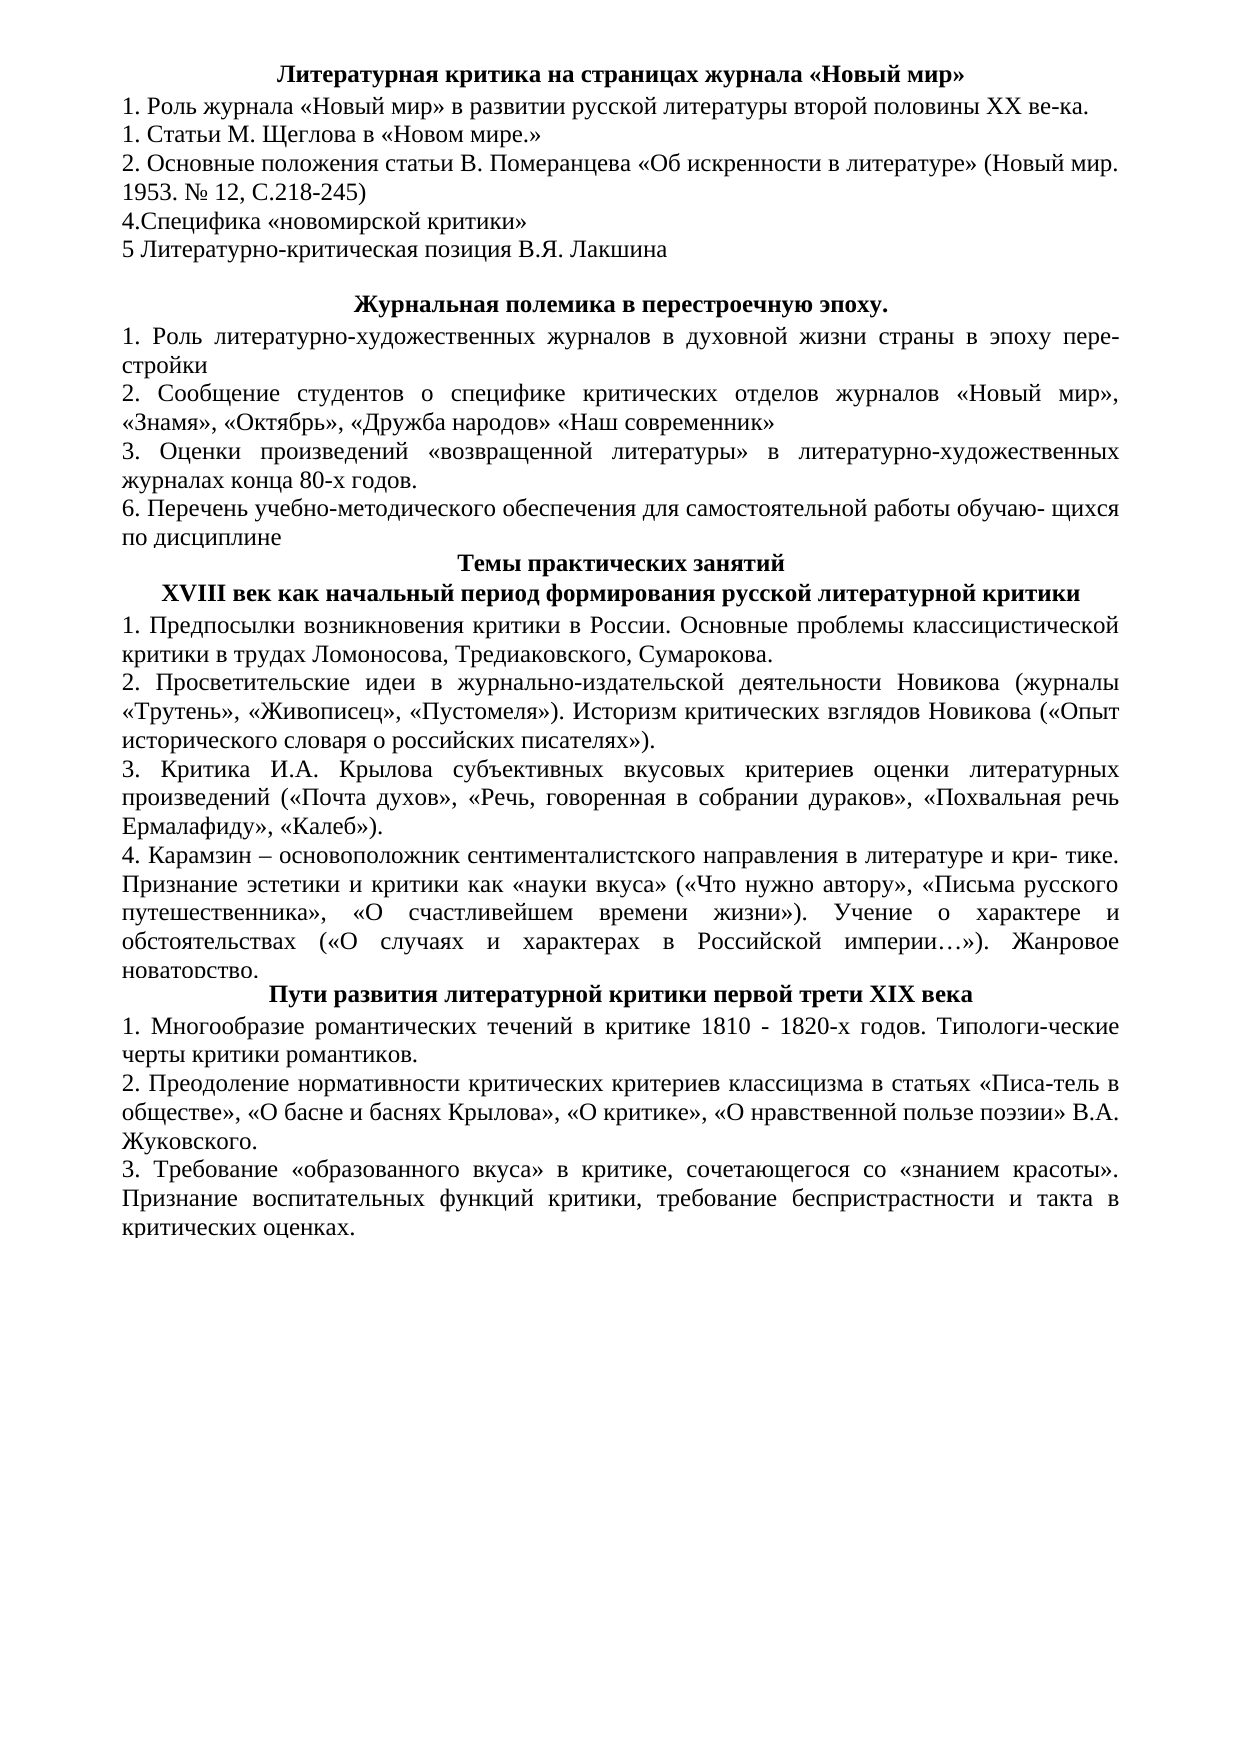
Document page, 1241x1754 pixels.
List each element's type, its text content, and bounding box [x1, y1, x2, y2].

table_cell Журнальная полемика в перестроечную эпоху. [118, 289, 1124, 321]
table_cell 1. Роль литературно-художественных журналов в духовной жизни страны в эпоху пере- стройки 2. Сообщение студентов о специфике критических отделов журналов «Новый мир», «Знамя», «Октябрь», «Дружба народов» «Наш современник» 3. Оценки произведений «возвращенной литературы» в литературно-художественных журналах конца 80-х годов. 6. Перечень учебно-методического обеспечения для самостоятельной работы обучаю- щихся по дисциплине [118, 321, 1124, 548]
table_cell 1. Роль журнала «Новый мир» в развитии русской литературы второй половины ХХ ве-ка. 1. Статьи М. Щеглова в «Новом мире.» 2. Основные положения статьи В. Померанцева «Об искренности в литературе» (Новый мир. 1953. № 12, С.218-245) 4.Специфика «новомирской критики» 5 Литературно-критическая позиция В.Я. Лакшина [118, 91, 1124, 289]
table_cell XVIII век как начальный период формирования русской литературной критики [118, 578, 1124, 610]
table_cell 1. Многообразие романтических течений в критике 1810 - 1820-х годов. Типологи-ческие черты критики романтиков. 2. Преодоление нормативности критических критериев классицизма в статьях «Писа-тель в обществе», «О басне и баснях Крылова», «О критике», «О нравственной пользе поэзии» В.А. Жуковского. 3. Требование «образованного вкуса» в критике, сочетающегося со «знанием красоты». Признание воспитательных функций критики, требование беспристрастности и такта в критических оценках. [118, 1011, 1124, 1238]
table_header Литературная критика на страницах журнала «Новый мир» [118, 59, 1124, 91]
table_cell Темы практических занятий [118, 548, 1124, 577]
table_cell 1. Предпосылки возникновения критики в России. Основные проблемы классицистической критики в трудах Ломоносова, Тредиаковского, Сумарокова. 2. Просветительские идеи в журнально-издательской деятельности Новикова (журналы «Трутень», «Живописец», «Пустомеля»). Историзм критических взглядов Новикова («Опыт исторического словаря о российских писателях»). 3. Критика И.А. Крылова субъективных вкусовых критериев оценки литературных произведений («Почта духов», «Речь, говоренная в собрании дураков», «Похвальная речь Ермалафиду», «Калеб»). 4. Карамзин – основоположник сентименталистского направления в литературе и кри- тике. Признание эстетики и критики как «науки вкуса» («Что нужно автору», «Письма русского путешественника», «О счастливейшем времени жизни»). Учение о характере и обстоятельствах («О случаях и характерах в Российской империи…»). Жанровое новаторство. [118, 610, 1124, 978]
table_cell Пути развития литературной критики первой трети XIX века [118, 979, 1124, 1011]
